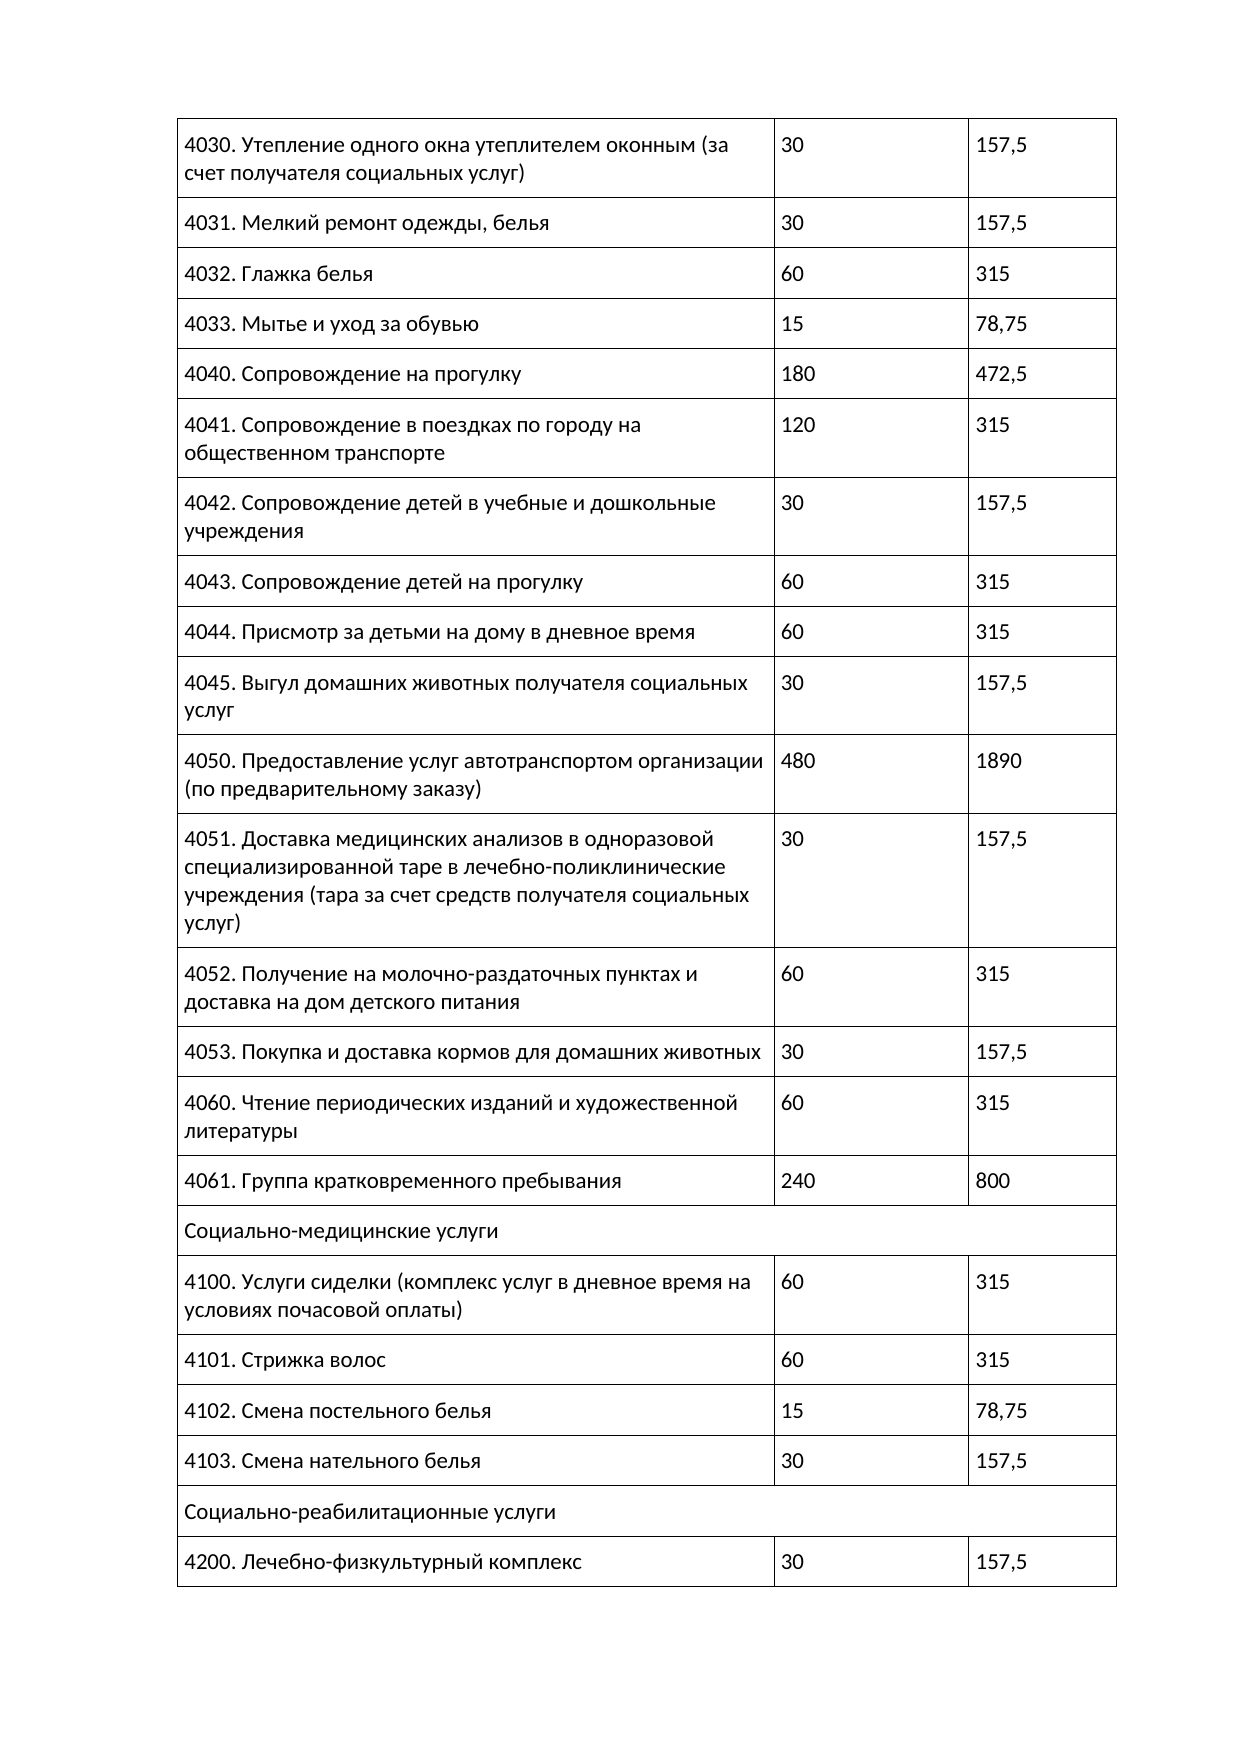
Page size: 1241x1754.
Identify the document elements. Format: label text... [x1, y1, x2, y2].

table_cell 4043. Сопровождение детей на прогулку [178, 556, 774, 606]
table_cell 4033. Мытье и уход за обувью [178, 299, 774, 348]
table_cell 157,5 [969, 198, 1116, 247]
table_cell 315 [969, 1256, 1116, 1334]
table_cell 30 [775, 1537, 968, 1586]
table_cell 157,5 [969, 1436, 1116, 1485]
table_cell Социально-реабилитационные услуги [178, 1486, 1116, 1536]
table_cell 315 [969, 607, 1116, 656]
table_cell 157,5 [969, 657, 1116, 734]
table_cell 60 [775, 1335, 968, 1384]
table_cell 4200. Лечебно-физкультурный комплекс [178, 1537, 774, 1586]
table_cell 180 [775, 349, 968, 398]
table_cell 30 [775, 657, 968, 734]
table_cell 4060. Чтение периодических изданий и художественной литературы [178, 1077, 774, 1154]
table_cell 4041. Сопровождение в поездках по городу на общественном транспорте [178, 399, 774, 477]
table_cell 157,5 [969, 119, 1116, 197]
table_cell 240 [775, 1156, 968, 1205]
table_cell 60 [775, 1256, 968, 1334]
table_cell 4030. Утепление одного окна утеплителем оконным (за счет получателя социальных услуг) [178, 119, 774, 197]
table_cell 4053. Покупка и доставка кормов для домашних животных [178, 1027, 774, 1076]
table_cell Социально-медицинские услуги [178, 1206, 1116, 1255]
table_cell 4100. Услуги сиделки (комплекс услуг в дневное время на условиях почасовой оплаты) [178, 1256, 774, 1334]
table_cell 30 [775, 119, 968, 197]
table_cell 60 [775, 607, 968, 656]
table_cell 472,5 [969, 349, 1116, 398]
table_cell 15 [775, 299, 968, 348]
table_cell 1890 [969, 735, 1116, 813]
table_cell 800 [969, 1156, 1116, 1205]
table_cell 4101. Стрижка волос [178, 1335, 774, 1384]
table_cell 4102. Смена постельного белья [178, 1385, 774, 1435]
table_cell 4103. Смена нательного белья [178, 1436, 774, 1485]
table_cell 157,5 [969, 1027, 1116, 1076]
table_cell 30 [775, 478, 968, 555]
table_cell 60 [775, 556, 968, 606]
table_cell 315 [969, 556, 1116, 606]
table_cell 60 [775, 248, 968, 297]
table_cell 78,75 [969, 299, 1116, 348]
table_cell 60 [775, 1077, 968, 1154]
table_cell 30 [775, 1436, 968, 1485]
table_cell 157,5 [969, 478, 1116, 555]
table_cell 315 [969, 399, 1116, 477]
table_cell 4044. Присмотр за детьми на дому в дневное время [178, 607, 774, 656]
table_cell 4045. Выгул домашних животных получателя социальных услуг [178, 657, 774, 734]
table_cell 4050. Предоставление услуг автотранспортом организации (по предварительному заказу) [178, 735, 774, 813]
table_cell 30 [775, 814, 968, 947]
table_cell 157,5 [969, 814, 1116, 947]
table_cell 480 [775, 735, 968, 813]
table_cell 4031. Мелкий ремонт одежды, белья [178, 198, 774, 247]
table_cell 78,75 [969, 1385, 1116, 1435]
table_cell 315 [969, 248, 1116, 297]
table_cell 4052. Получение на молочно-раздаточных пунктах и доставка на дом детского питания [178, 948, 774, 1026]
table_cell 60 [775, 948, 968, 1026]
table_cell 315 [969, 1335, 1116, 1384]
table_cell 120 [775, 399, 968, 477]
table_cell 4042. Сопровождение детей в учебные и дошкольные учреждения [178, 478, 774, 555]
table_cell 157,5 [969, 1537, 1116, 1586]
table_cell 4040. Сопровождение на прогулку [178, 349, 774, 398]
table_cell 30 [775, 198, 968, 247]
table_cell 4032. Глажка белья [178, 248, 774, 297]
table_cell 4051. Доставка медицинских анализов в одноразовой специализированной таре в лечебно-поликлинические учреждения (тара за счет средств получателя социальных услуг) [178, 814, 774, 947]
table_cell 30 [775, 1027, 968, 1076]
table_cell 4061. Группа кратковременного пребывания [178, 1156, 774, 1205]
table_cell 315 [969, 948, 1116, 1026]
table_cell 315 [969, 1077, 1116, 1154]
table_cell 15 [775, 1385, 968, 1435]
